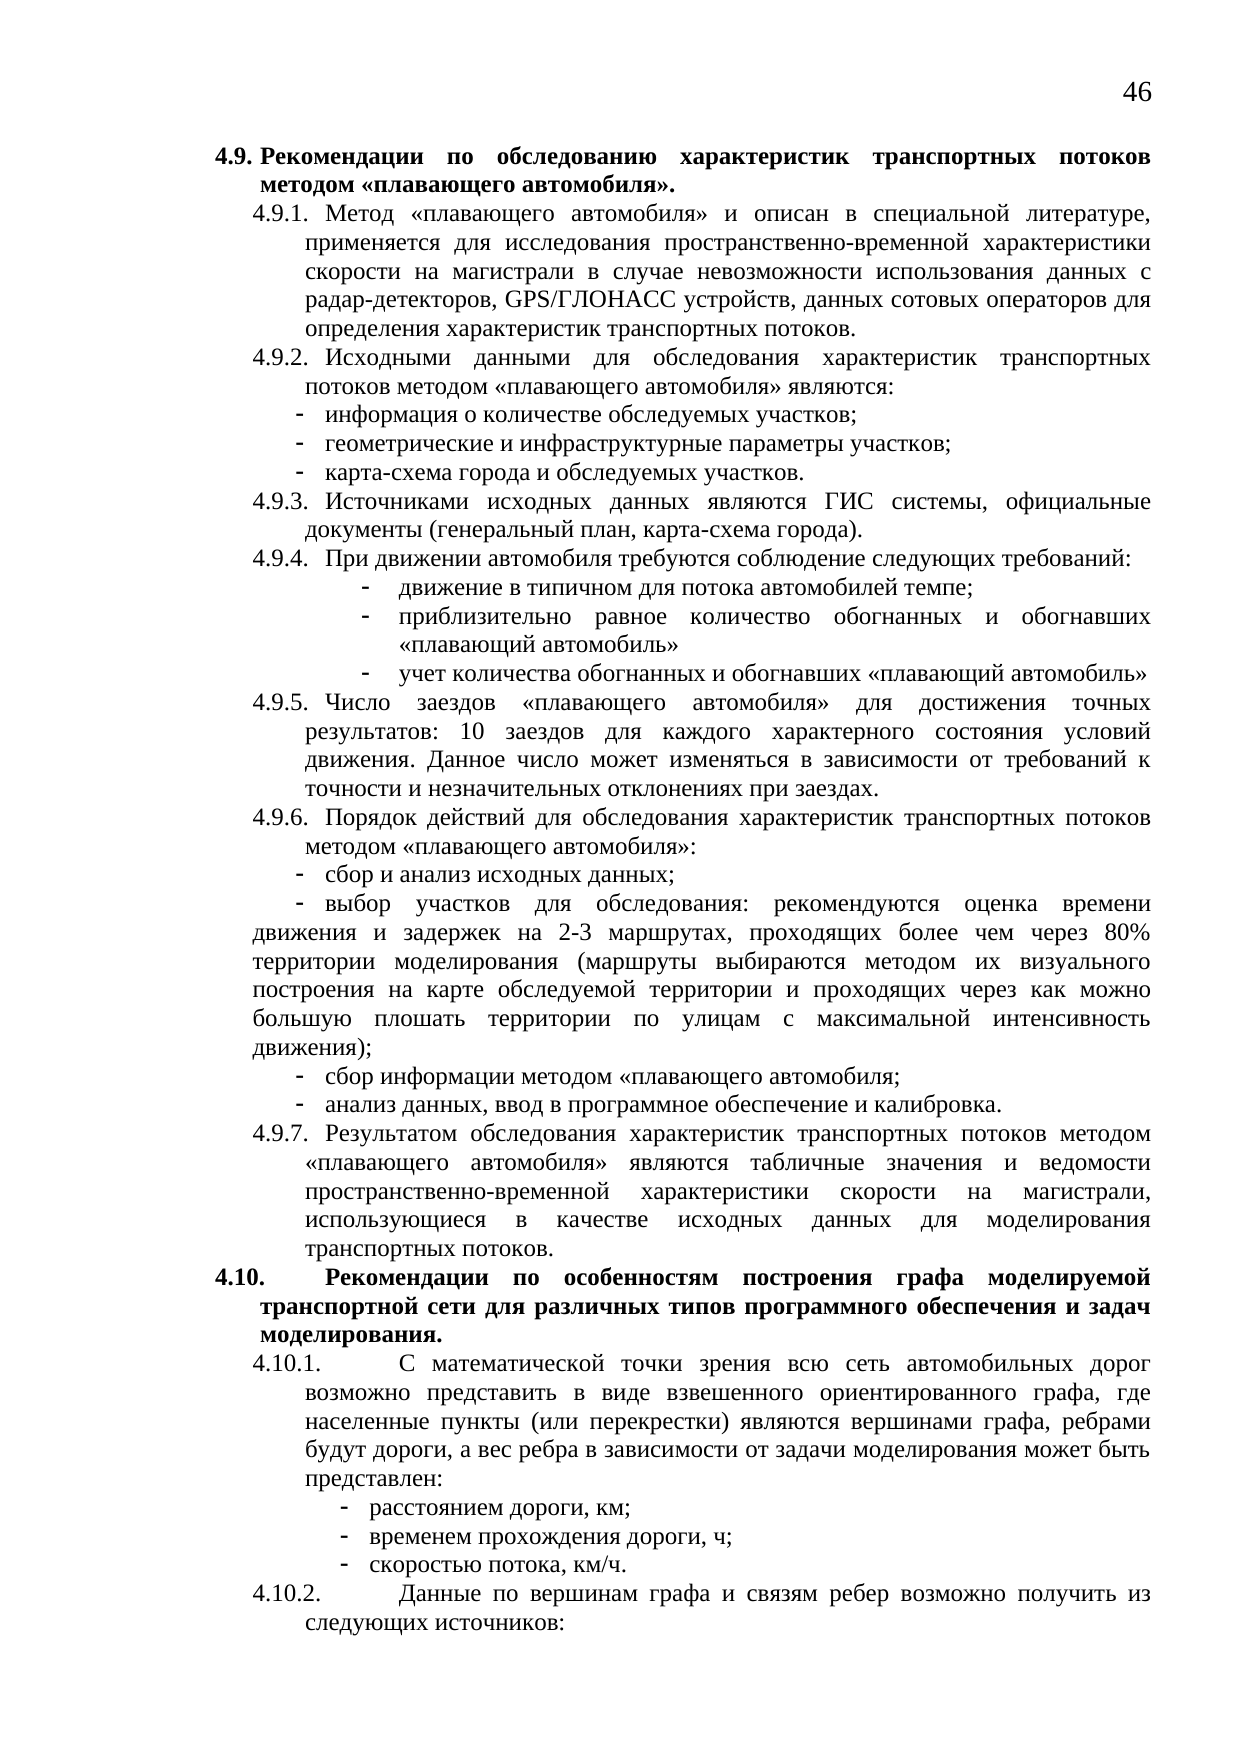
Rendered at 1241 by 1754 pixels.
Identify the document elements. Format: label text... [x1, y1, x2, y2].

list выбор участков для обследования: рекомендуются оценка времени движения и задержек на 2-3 маршрутах, проходящих более чем через 80% территории моделирования (маршруты выбираются методом их визуального построения на карте обследуемой территории и проходящих через как можно большую плошать территории по улицам с максимальной интенсивность движения); [252, 888, 1152, 1061]
list Данные по вершинам графа и связям ребер возможно получить из следующих источников: [252, 1578, 1152, 1636]
list Исходными данными для обследования характеристик транспортных потоков методом «плавающего автомобиля» являются: [252, 342, 1152, 399]
list информация о количестве обследуемых участков; [252, 399, 1152, 428]
list приблизительно равное количество обогнанных и обогнавших «плавающий автомобиль» [361, 601, 1152, 658]
list движение в типичном для потока автомобилей темпе; [361, 572, 1152, 601]
list Порядок действий для обследования характеристик транспортных потоков методом «плавающего автомобиля»: [252, 802, 1152, 859]
list Метод «плавающего автомобиля» и описан в специальной литературе, применяется для исследования пространственно-временной характеристики скорости на магистрали в случае невозможности использования данных с радар-детекторов, GPS/ГЛОНАСС устройств, данных сотовых операторов для определения характеристик транспортных потоков. [252, 198, 1152, 342]
list При движении автомобиля требуются соблюдение следующих требований: [252, 543, 1152, 572]
list сбор и анализ исходных данных; [252, 859, 1152, 888]
list карта-схема города и обследуемых участков. [252, 457, 1152, 486]
list расстоянием дороги, км; [340, 1492, 1152, 1521]
list Рекомендации по обследованию характеристик транспортных потоков методом «плавающего автомобиля». [215, 141, 1152, 198]
list анализ данных, ввод в программное обеспечение и калибровка. [252, 1089, 1152, 1118]
list учет количества обогнанных и обогнавших «плавающий автомобиль» [361, 658, 1152, 687]
list скоростью потока, км/ч. [340, 1549, 1152, 1578]
list временем прохождения дороги, ч; [340, 1521, 1152, 1549]
list сбор информации методом «плавающего автомобиля; [252, 1061, 1152, 1089]
list Число заездов «плавающего автомобиля» для достижения точных результатов: 10 заездов для каждого характерного состояния условий движения. Данное число может изменяться в зависимости от требований к точности и незначительных отклонениях при заездах. [252, 687, 1152, 802]
list С математической точки зрения всю сеть автомобильных дорог возможно представить в виде взвешенного ориентированного графа, где населенные пункты (или перекрестки) являются вершинами графа, ребрами будут дороги, а вес ребра в зависимости от задачи моделирования может быть представлен: [252, 1348, 1152, 1492]
list геометрические и инфраструктурные параметры участков; [252, 428, 1152, 457]
list Рекомендации по особенностям построения графа моделируемой транспортной сети для различных типов программного обеспечения и задач моделирования. [215, 1262, 1152, 1348]
list Результатом обследования характеристик транспортных потоков методом «плавающего автомобиля» являются табличные значения и ведомости пространственно-временной характеристики скорости на магистрали, использующиеся в качестве исходных данных для моделирования транспортных потоков. [252, 1118, 1152, 1262]
list Источниками исходных данных являются ГИС системы, официальные документы (генеральный план, карта-схема города). [252, 486, 1152, 543]
